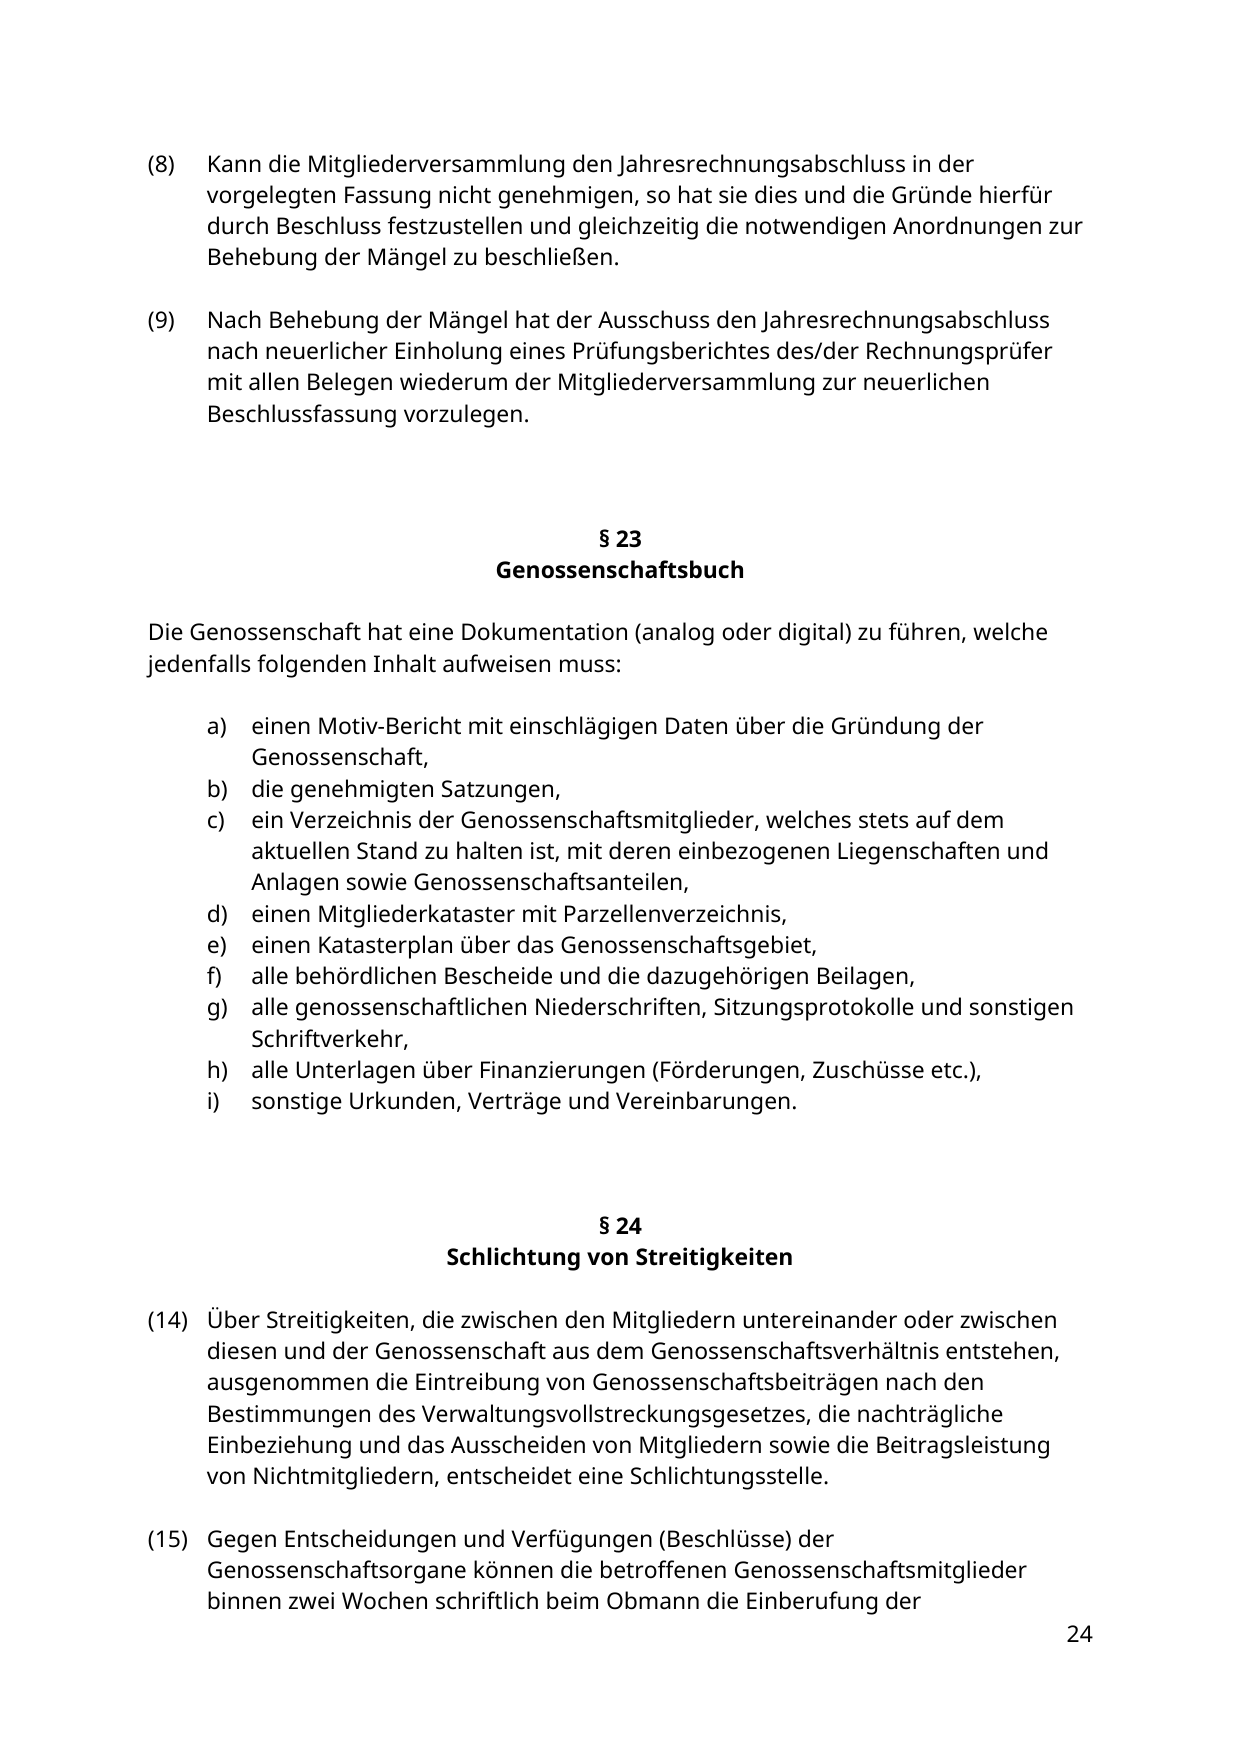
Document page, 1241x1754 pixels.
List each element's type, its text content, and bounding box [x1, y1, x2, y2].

text § 24 [148, 1210, 1093, 1241]
list alle behördlichen Bescheide und die dazugehörigen Beilagen, [207, 960, 1093, 991]
list einen Motiv-Bericht mit einschlägigen Daten über die Gründung der Genossenschaft, [207, 710, 1093, 773]
text Genossenschaftsbuch [148, 554, 1093, 585]
text Die Genossenschaft hat eine Dokumentation (analog oder digital) zu führen, welche jedenfalls folgenden Inhalt aufweisen muss: [148, 616, 1093, 710]
list die genehmigten Satzungen, [207, 773, 1093, 804]
text § 23 [148, 523, 1093, 554]
list sonstige Urkunden, Verträge und Vereinbarungen. [207, 1085, 1093, 1116]
list einen Mitgliederkataster mit Parzellenverzeichnis, [207, 898, 1093, 929]
list Kann die Mitgliederversammlung den Jahresrechnungsabschluss in der vorgelegten Fassung nicht genehmigen, so hat sie dies und die Gründe hierfür durch Beschluss festzustellen und gleichzeitig die notwendigen Anordnungen zur Behebung der Mängel zu beschließen. [148, 148, 1093, 304]
list ein Verzeichnis der Genossenschaftsmitglieder, welches stets auf dem aktuellen Stand zu halten ist, mit deren einbezogenen Liegenschaften und Anlagen sowie Genossenschaftsanteilen, [207, 804, 1093, 898]
list Nach Behebung der Mängel hat der Ausschuss den Jahresrechnungsabschluss nach neuerlicher Einholung eines Prüfungsberichtes des/der Rechnungsprüfer mit allen Belegen wiederum der Mitgliederversammlung zur neuerlichen Beschlussfassung vorzulegen. [148, 304, 1093, 429]
list alle genossenschaftlichen Niederschriften, Sitzungsprotokolle und sonstigen Schriftverkehr, [207, 991, 1093, 1054]
text Schlichtung von Streitigkeiten [148, 1241, 1093, 1273]
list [148, 1523, 1093, 1616]
list Über Streitigkeiten, die zwischen den Mitgliedern untereinander oder zwischen diesen und der Genossenschaft aus dem Genossenschaftsverhältnis entstehen, ausgenommen die Eintreibung von Genossenschaftsbeiträgen nach den Bestimmungen des Verwaltungsvollstreckungsgesetzes, die nachträgliche Einbeziehung und das Ausscheiden von Mitgliedern sowie die Beitragsleistung von Nichtmitgliedern, entscheidet eine Schlichtungsstelle. [148, 1304, 1093, 1523]
list einen Katasterplan über das Genossenschaftsgebiet, [207, 929, 1093, 960]
list alle Unterlagen über Finanzierungen (Förderungen, Zuschüsse etc.), [207, 1054, 1093, 1085]
